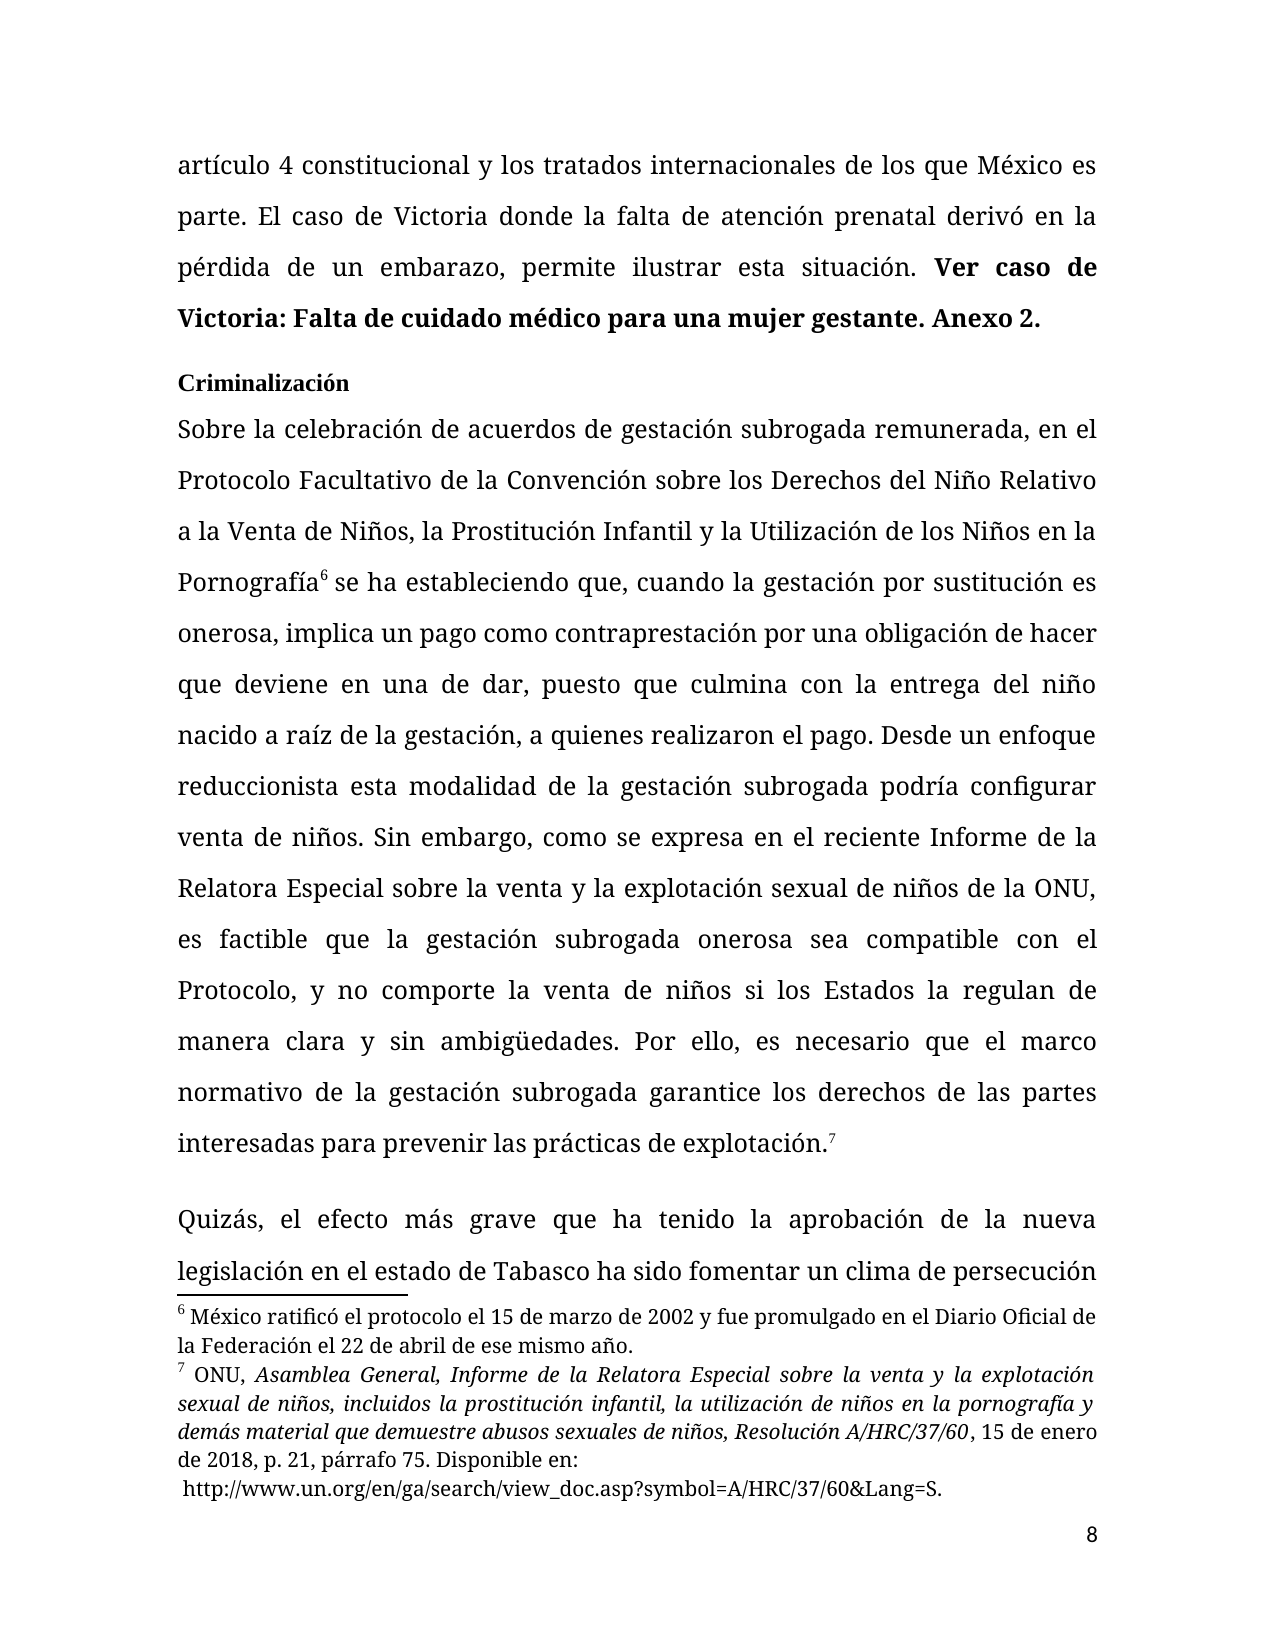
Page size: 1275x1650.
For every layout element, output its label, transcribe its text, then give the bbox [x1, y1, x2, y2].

text Sobre la celebración de acuerdos de gestación subrogada remunerada, en el Protocolo Facultativo de la Convención sobre los Derechos del Niño Relativo a la Venta de Niños, la Prostitución Infantil y la Utilización de los Niños en la Pornografía se ha estableciendo que, cuando la gestación por sustitución es onerosa, implica un pago como contraprestación por una obligación de hacer que deviene en una de dar, puesto que culmina con la entrega del niño nacido a raíz de la gestación, a quienes realizaron el pago. Desde un enfoque reduccionista esta modalidad de la gestación subrogada podría configurar venta de niños. Sin embargo, como se expresa en el reciente Informe de la Relatora Especial sobre la venta y la explotación sexual de niños de la ONU, es factible que la gestación subrogada onerosa sea compatible con el Protocolo, y no comporte la venta de niños si los Estados la regulan de manera clara y sin ambigüedades. Por ello, es necesario que el marco normativo de la gestación subrogada garantice los derechos de las partes interesadas para prevenir las prácticas de explotación. [177, 412, 1098, 1160]
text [177, 148, 1098, 335]
text Criminalización [177, 368, 1098, 397]
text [177, 1202, 1098, 1287]
